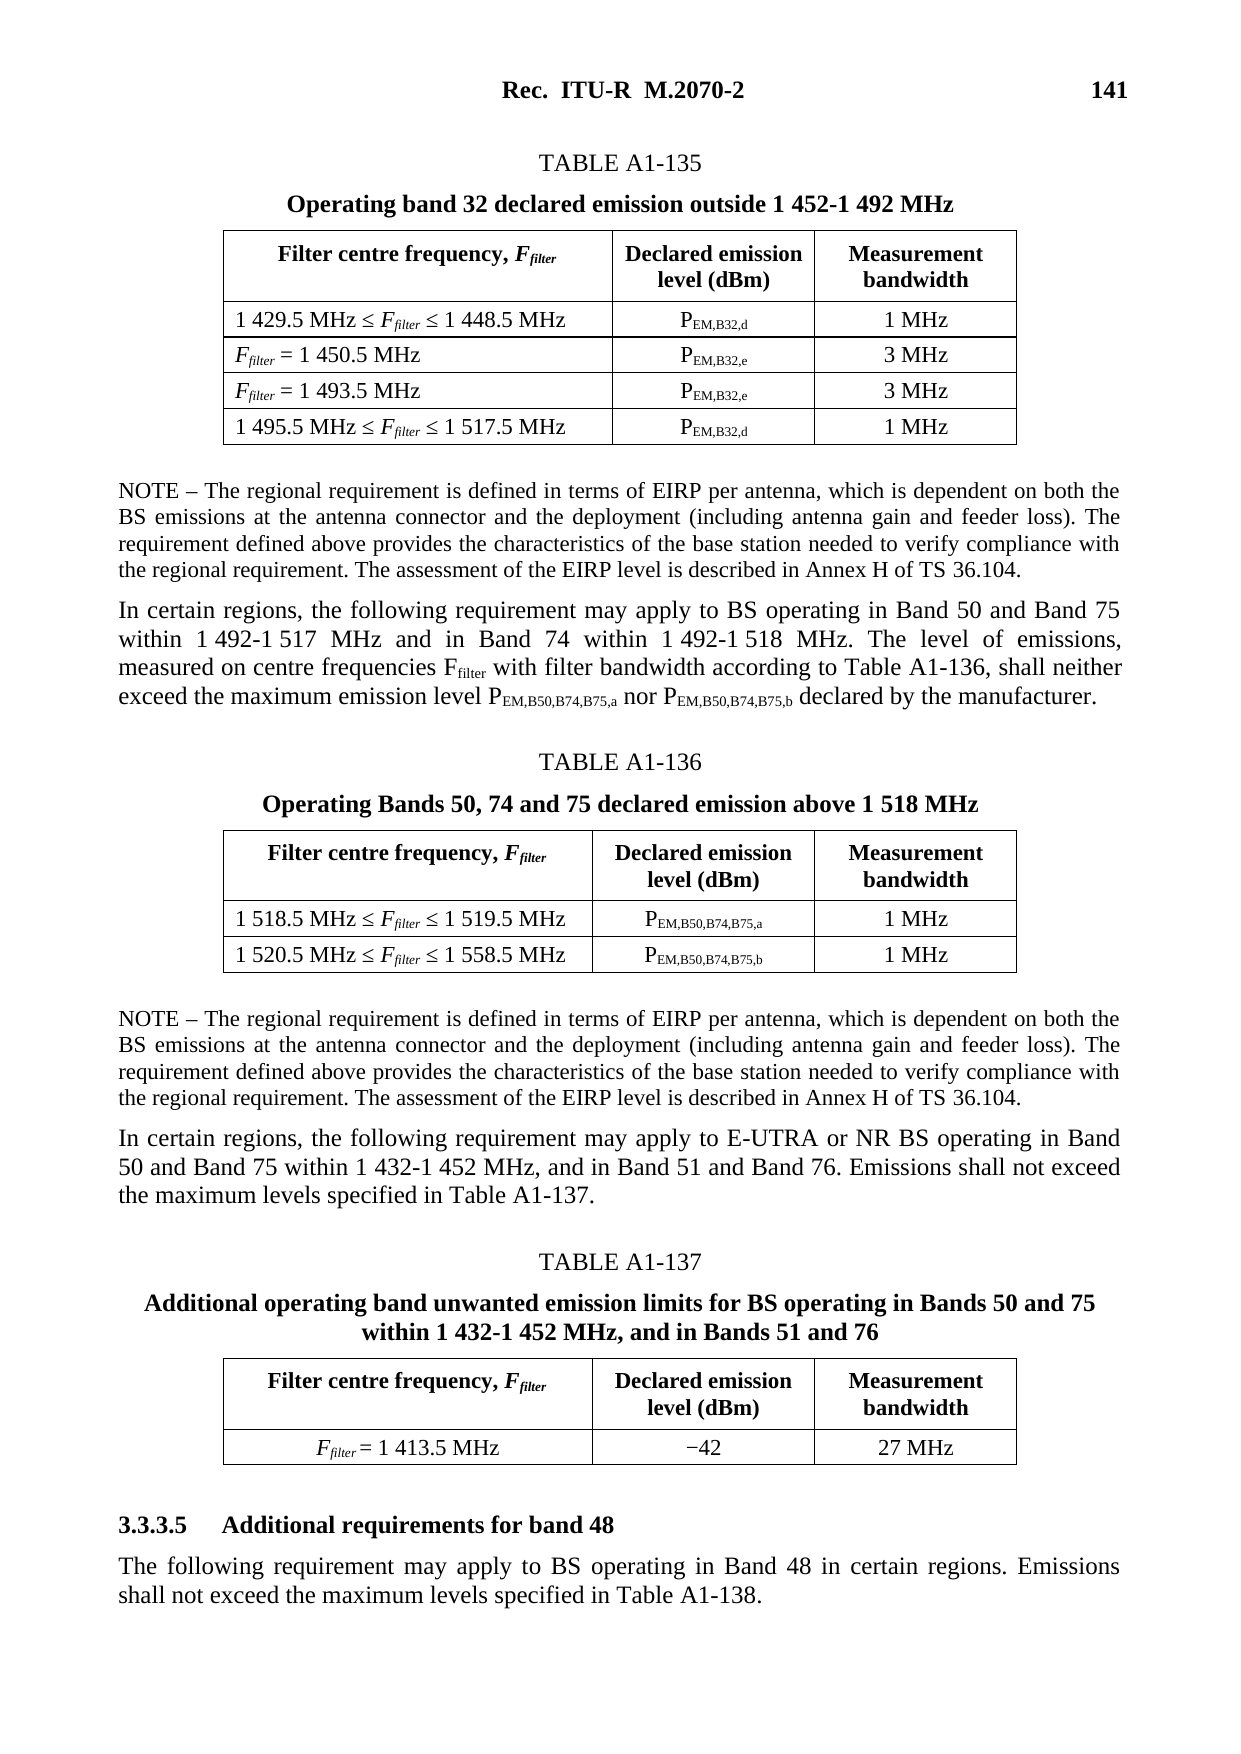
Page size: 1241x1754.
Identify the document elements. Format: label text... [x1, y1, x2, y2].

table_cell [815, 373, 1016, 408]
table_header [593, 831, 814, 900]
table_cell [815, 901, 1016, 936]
text In certain regions, the following requirement may apply to E-UTRA or NR BS operating in Band 50 and Band 75 within 1 432-1 452 MHz, and in Band 51 and Band 76. Emissions shall not exceed the maximum levels specified in Table A1-137. [118, 1123, 1122, 1209]
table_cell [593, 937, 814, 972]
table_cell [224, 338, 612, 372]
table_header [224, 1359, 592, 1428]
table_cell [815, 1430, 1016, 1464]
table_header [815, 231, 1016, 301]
text In certain regions, the following requirement may apply to BS operating in Band 50 and Band 75 within 1 492-1 517 MHz and in Band 74 within 1 492-1 518 MHz. The level of emissions, measured on centre frequencies Ffilter with filter bandwidth according to Table A1-136, shall neither exceed the maximum emission level PEM,B50,B74,B75,a nor PEM,B50,B74,B75,b declared by the manufacturer. [118, 595, 1122, 710]
text TABLE A1-136 [118, 747, 1122, 776]
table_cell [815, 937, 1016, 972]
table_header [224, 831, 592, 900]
subtitle 3.3.3.5 Additional requirements for band 48 [118, 1510, 1122, 1539]
title Additional operating band unwanted emission limits for BS operating in Bands 50 and 75 within 1 432-1 452 MHz, and in Bands 51 and 76 [118, 1288, 1122, 1346]
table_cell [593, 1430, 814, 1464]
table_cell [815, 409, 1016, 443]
title Operating Bands 50, 74 and 75 declared emission above 1 518 MHz [118, 789, 1122, 817]
text TABLE A1-135 [118, 148, 1122, 176]
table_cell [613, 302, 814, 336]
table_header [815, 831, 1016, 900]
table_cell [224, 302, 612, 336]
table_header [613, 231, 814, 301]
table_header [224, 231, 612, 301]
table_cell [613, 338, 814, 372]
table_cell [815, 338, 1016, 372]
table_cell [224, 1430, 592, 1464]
text TABLE A1-137 [118, 1247, 1122, 1276]
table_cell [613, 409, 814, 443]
title Operating band 32 declared emission outside 1 452-1 492 MHz [118, 189, 1122, 218]
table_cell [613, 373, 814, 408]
text NOTE – The regional requirement is defined in terms of EIRP per antenna, which is dependent on both the BS emissions at the antenna connector and the deployment (including antenna gain and feeder loss). The requirement defined above provides the characteristics of the base station needed to verify compliance with the regional requirement. The assessment of the EIRP level is described in Annex H of TS 36.104. [118, 1005, 1122, 1111]
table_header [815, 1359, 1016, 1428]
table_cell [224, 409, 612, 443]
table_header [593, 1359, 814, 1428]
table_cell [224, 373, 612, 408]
text The following requirement may apply to BS operating in Band 48 in certain regions. Emissions shall not exceed the maximum levels specified in Table A1-138. [118, 1551, 1122, 1609]
text NOTE – The regional requirement is defined in terms of EIRP per antenna, which is dependent on both the BS emissions at the antenna connector and the deployment (including antenna gain and feeder loss). The requirement defined above provides the characteristics of the base station needed to verify compliance with the regional requirement. The assessment of the EIRP level is described in Annex H of TS 36.104. [118, 477, 1122, 582]
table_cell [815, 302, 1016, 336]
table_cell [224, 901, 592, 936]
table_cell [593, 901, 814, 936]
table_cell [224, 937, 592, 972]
